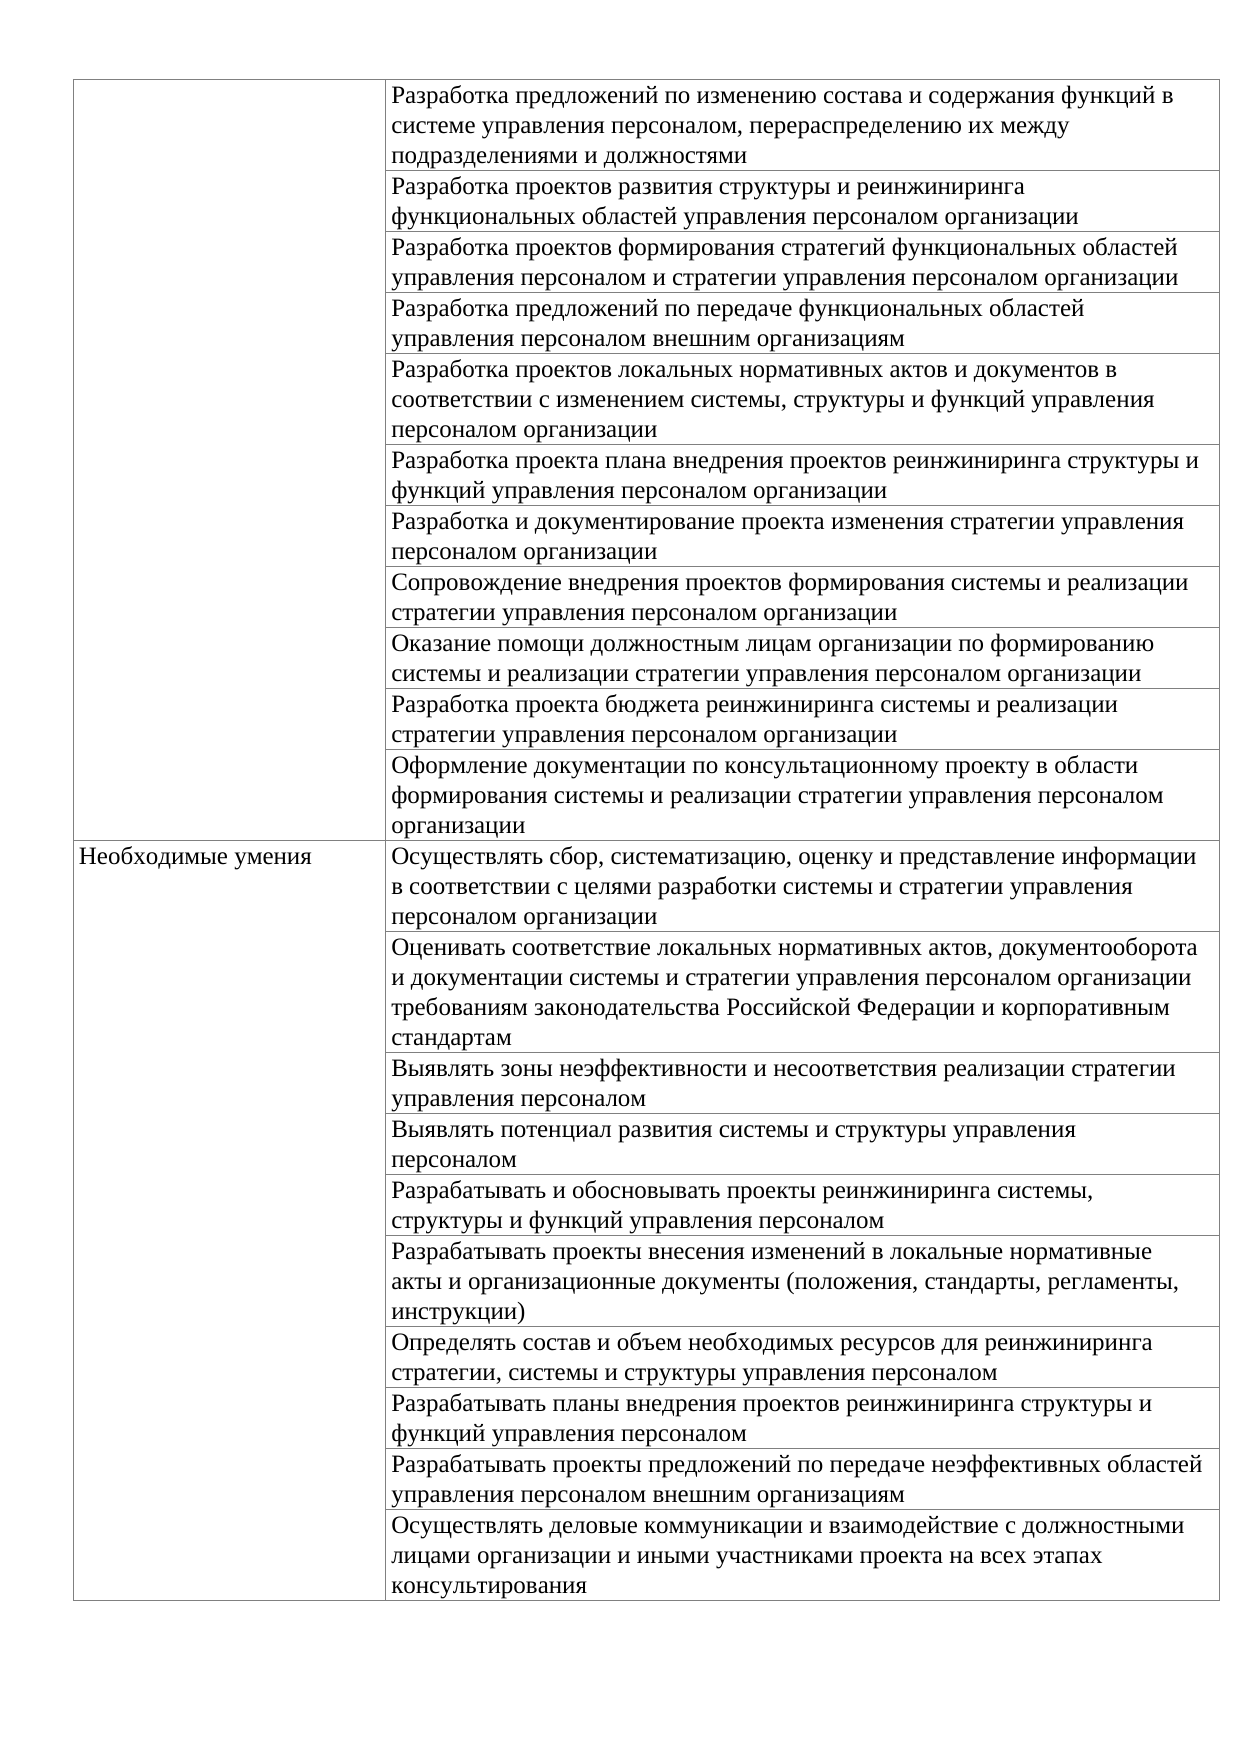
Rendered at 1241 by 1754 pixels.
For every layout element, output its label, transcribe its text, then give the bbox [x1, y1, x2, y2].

table_cell Оказание помощи должностным лицам организации по формированию системы и реализации стратегии управления персоналом организации [386, 628, 1219, 688]
table_cell Разработка проекта плана внедрения проектов реинжиниринга структуры и функций управления персоналом организации [386, 445, 1219, 505]
table_cell Выявлять зоны неэффективности и несоответствия реализации стратегии управления персоналом [386, 1053, 1219, 1113]
table_cell Разработка проекта бюджета реинжиниринга системы и реализации стратегии управления персоналом организации [386, 689, 1219, 749]
table_cell Разработка проектов развития структуры и реинжиниринга функциональных областей управления персоналом организации [386, 171, 1219, 231]
table_cell Разработка предложений по изменению состава и содержания функций в системе управления персоналом, перераспределению их между подразделениями и должностями [386, 80, 1219, 169]
table_cell Разработка и документирование проекта изменения стратегии управления персоналом организации [386, 506, 1219, 566]
table_cell Разрабатывать проекты предложений по передаче неэффективных областей управления персоналом внешним организациям [386, 1449, 1219, 1509]
table_cell Разработка проектов формирования стратегий функциональных областей управления персоналом и стратегии управления персоналом организации [386, 232, 1219, 292]
table_cell Сопровождение внедрения проектов формирования системы и реализации стратегии управления персоналом организации [386, 567, 1219, 627]
table_cell Осуществлять сбор, систематизацию, оценку и представление информации в соответствии с целями разработки системы и стратегии управления персоналом организации [386, 841, 1219, 931]
table_cell Выявлять потенциал развития системы и структуры управления персоналом [386, 1114, 1219, 1174]
table_cell Разработка предложений по передаче функциональных областей управления персоналом внешним организациям [386, 293, 1219, 353]
table_cell Разрабатывать планы внедрения проектов реинжиниринга структуры и функций управления персоналом [386, 1388, 1219, 1448]
table_cell Оформление документации по консультационному проекту в области формирования системы и реализации стратегии управления персоналом организации [386, 750, 1219, 840]
table_cell Осуществлять деловые коммуникации и взаимодействие с должностными лицами организации и иными участниками проекта на всех этапах консультирования [386, 1510, 1219, 1600]
table_cell Необходимые умения [74, 841, 385, 1600]
table_cell Разрабатывать проекты внесения изменений в локальные нормативные акты и организационные документы (положения, стандарты, регламенты, инструкции) [386, 1236, 1219, 1326]
table_cell Разрабатывать и обосновывать проекты реинжиниринга системы, структуры и функций управления персоналом [386, 1175, 1219, 1235]
table_cell Определять состав и объем необходимых ресурсов для реинжиниринга стратегии, системы и структуры управления персоналом [386, 1327, 1219, 1387]
table_cell Оценивать соответствие локальных нормативных актов, документооборота и документации системы и стратегии управления персоналом организации требованиям законодательства Российской Федерации и корпоративным стандартам [386, 932, 1219, 1052]
table_cell Разработка проектов локальных нормативных актов и документов в соответствии с изменением системы, структуры и функций управления персоналом организации [386, 354, 1219, 444]
